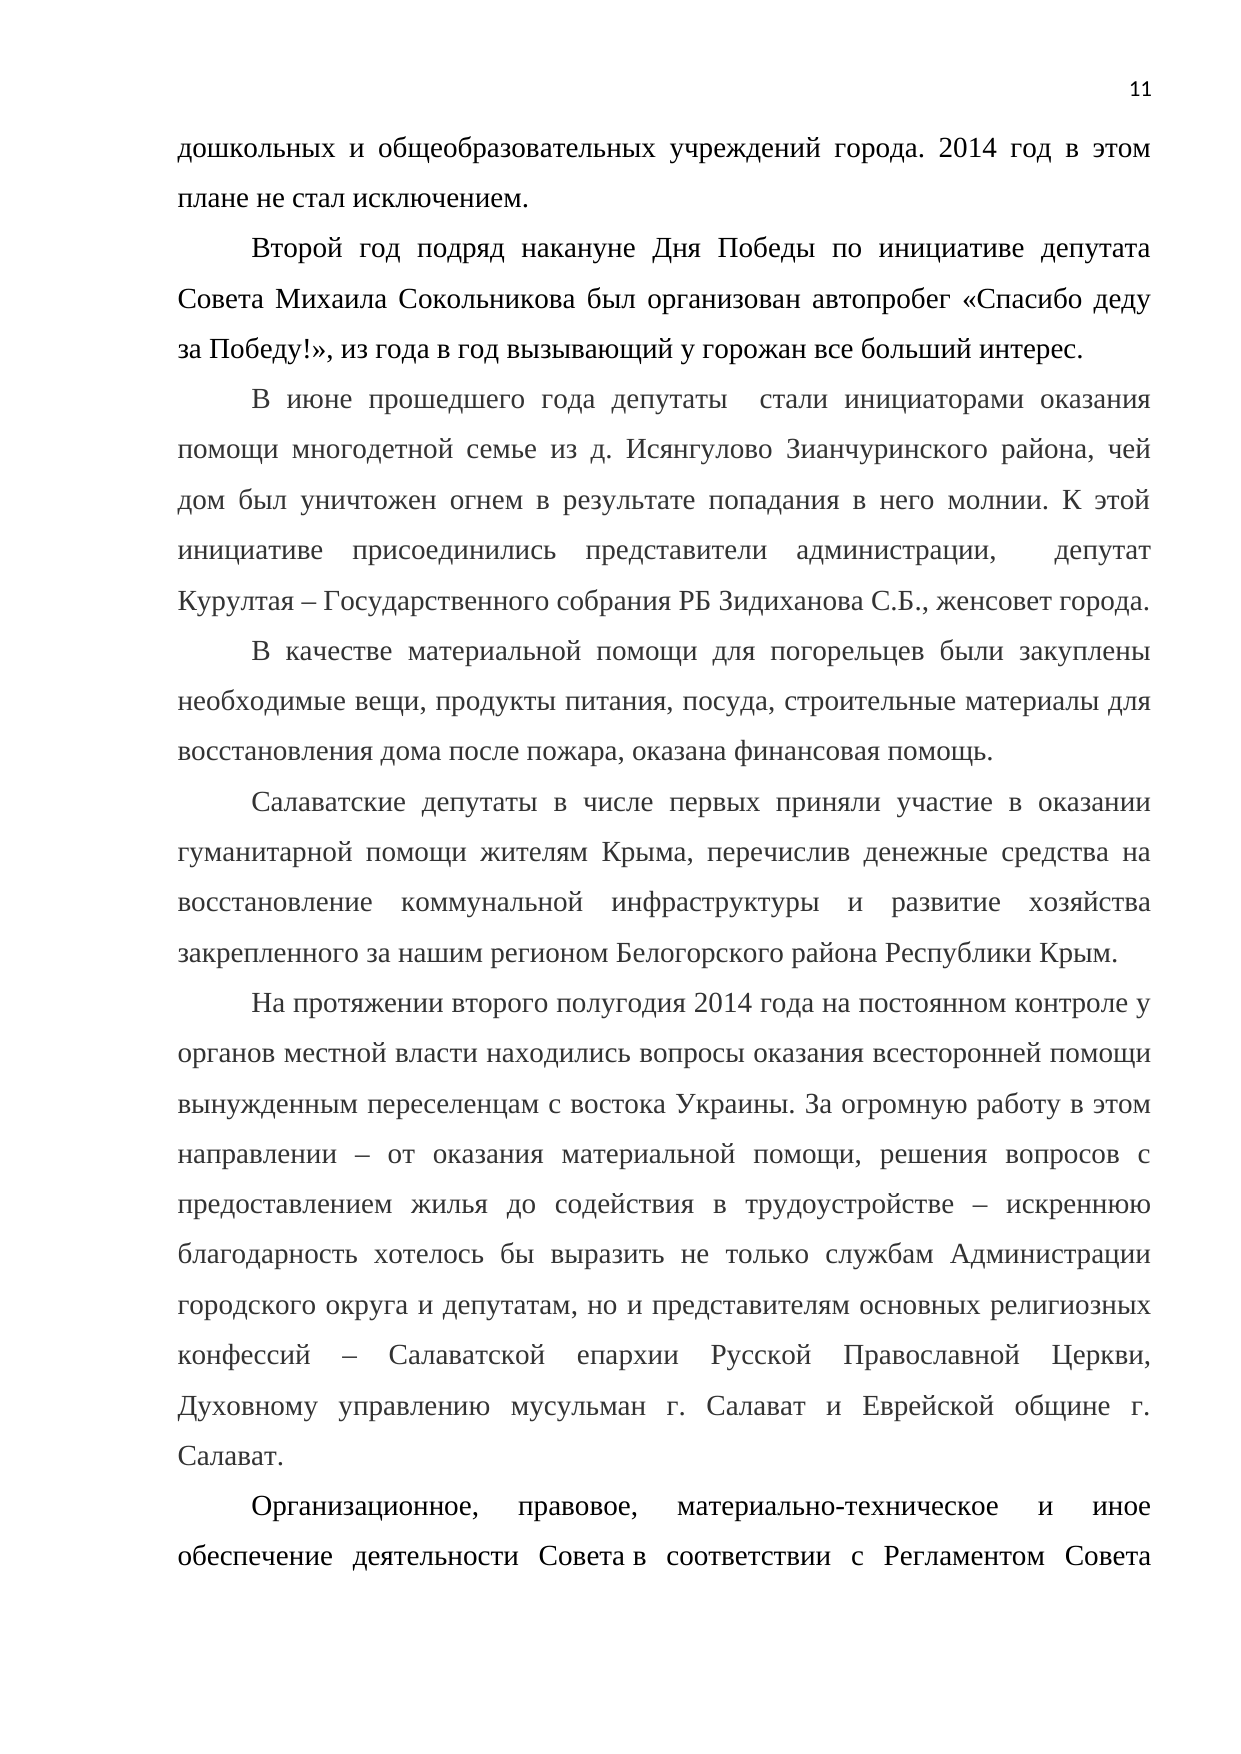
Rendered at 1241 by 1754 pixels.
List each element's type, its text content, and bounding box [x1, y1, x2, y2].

text Второй год подряд накануне Дня Победы по инициативе депутата Совета Михаила Сокольникова был организован автопробег «Спасибо деду за Победу!», из года в год вызывающий у горожан все больший интерес. [177, 230, 1152, 364]
text В качестве материальной помощи для погорельцев были закуплены необходимые вещи, продукты питания, посуда, строительные материалы для восстановления дома после пожара, оказана финансовая помощь. [177, 633, 1152, 767]
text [177, 1488, 1152, 1539]
text Салаватские депутаты в числе первых приняли участие в оказании гуманитарной помощи жителям Крыма, перечислив денежные средства на восстановление коммунальной инфраструктуры и развитие хозяйства закрепленного за нашим регионом Белогорского района Республики Крым. [177, 784, 1152, 968]
text В июне прошедшего года депутаты стали инициаторами оказания помощи многодетной семье из д. Исянгулово Зианчуринского района, чей дом был уничтожен огнем в результате попадания в него молнии. К этой инициативе присоединились представители администрации, депутат Курултая – Государственного собрания РБ Зидиханова С.Б., женсовет города. [177, 381, 1152, 616]
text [177, 130, 1152, 214]
text На протяжении второго полугодия 2014 года на постоянном контроле у органов местной власти находились вопросы оказания всесторонней помощи вынужденным переселенцам с востока Украины. За огромную работу в этом направлении – от оказания материальной помощи, решения вопросов с предоставлением жилья до содействия в трудоустройстве – искреннюю благодарность хотелось бы выразить не только службам Администрации городского округа и депутатам, но и представителям основных религиозных конфессий – Салаватской епархии Русской Православной Церкви, Духовному управлению мусульман г. Салават и Еврейской общине г. Салават. [177, 985, 1152, 1471]
